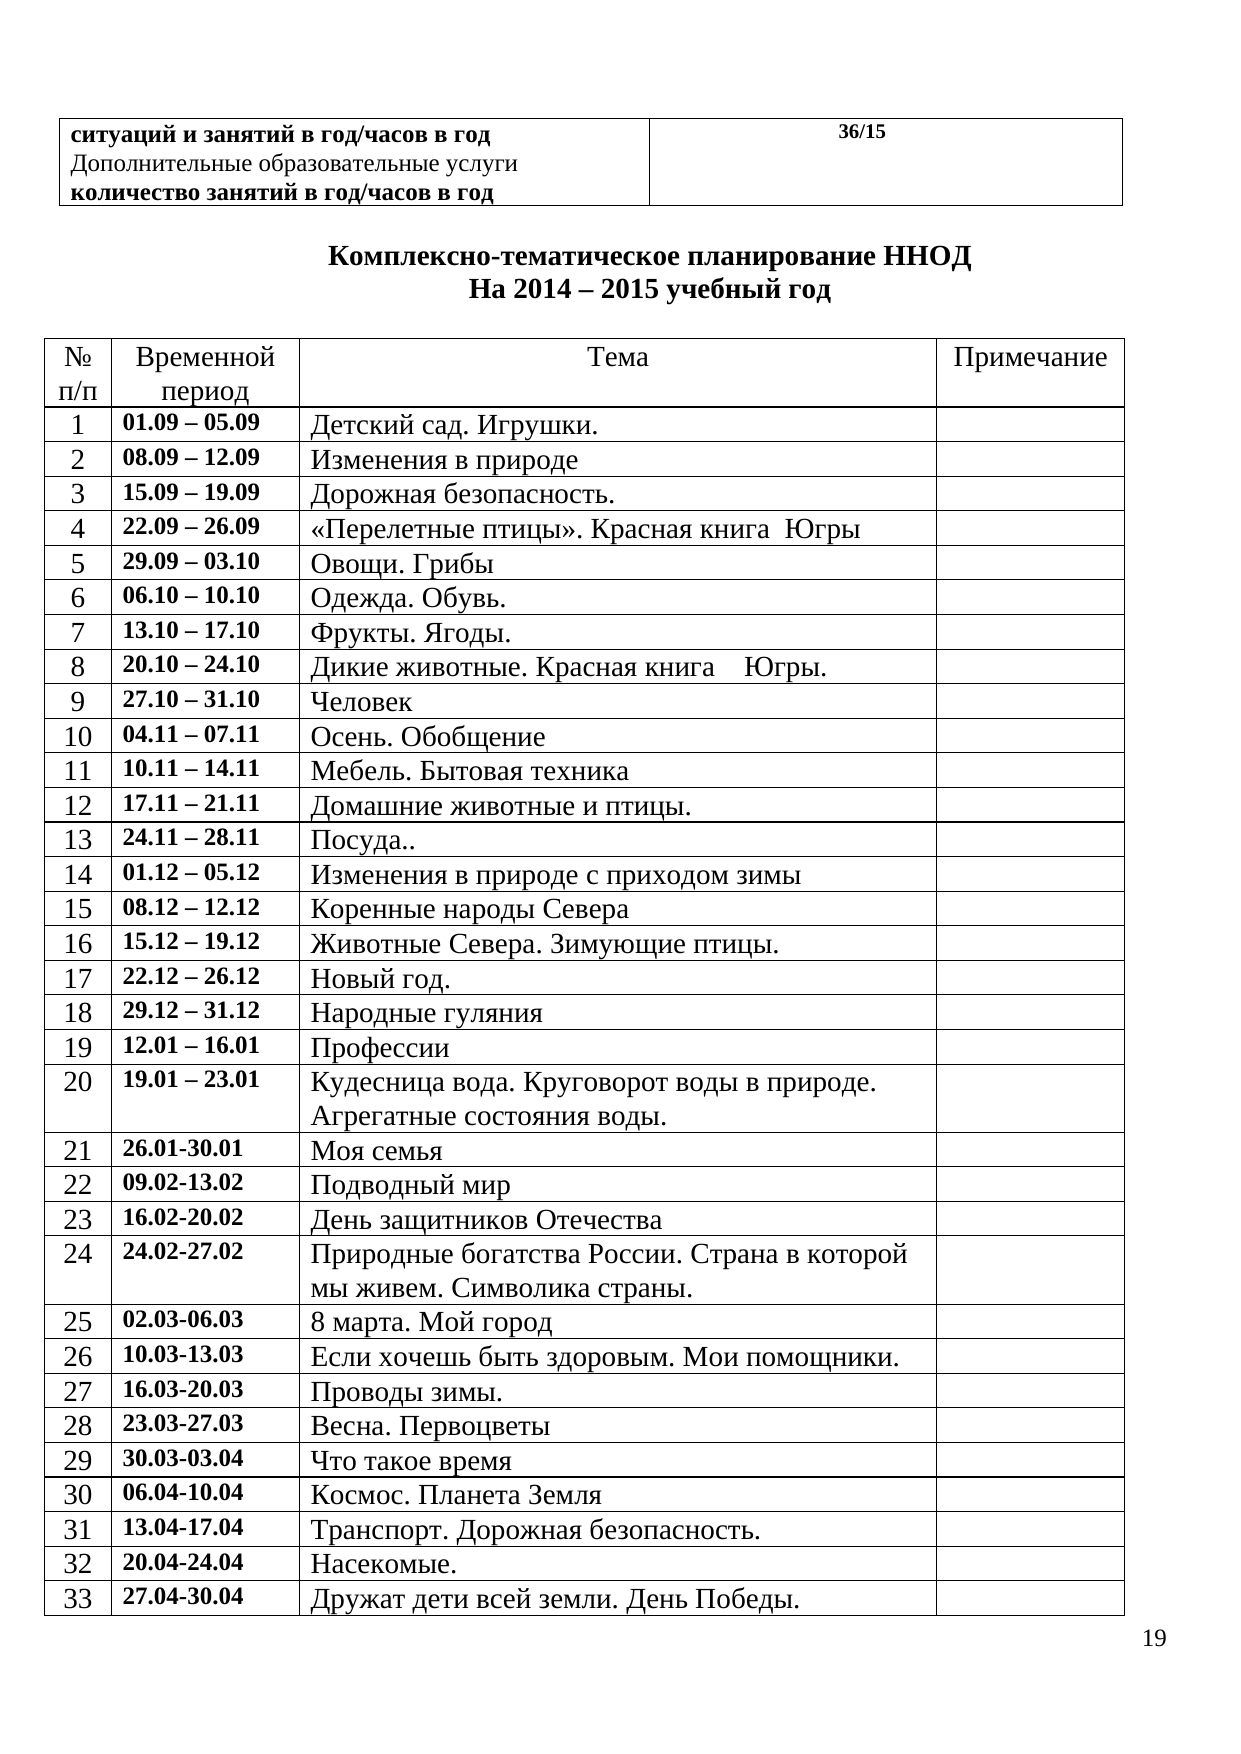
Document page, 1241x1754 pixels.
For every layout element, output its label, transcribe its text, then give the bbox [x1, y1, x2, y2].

table_cell 13.04-17.04 [112, 1512, 299, 1546]
table_cell 23.03-27.03 [112, 1408, 299, 1442]
table_cell 29.12 – 31.12 [112, 995, 299, 1029]
table_cell 32 [45, 1547, 111, 1580]
table_cell 27.10 – 31.10 [112, 684, 299, 718]
table_cell [937, 1547, 1124, 1580]
table_cell 09.02-13.02 [112, 1167, 299, 1201]
table_cell Что такое время [300, 1443, 936, 1476]
table_cell [937, 1374, 1124, 1407]
table_cell [937, 546, 1124, 579]
table_cell 23 [45, 1202, 111, 1235]
table_cell 26.01-30.01 [112, 1133, 299, 1166]
table_cell [937, 650, 1124, 683]
table_cell 7 [45, 615, 111, 648]
table_cell 27 [45, 1374, 111, 1407]
table_cell [937, 1133, 1124, 1166]
table_cell 18 [45, 995, 111, 1029]
table_cell Кудесница вода. Круговорот воды в природе. Агрегатные состояния воды. [300, 1065, 936, 1132]
table_cell 4 [45, 511, 111, 545]
table_cell Весна. Первоцветы [300, 1408, 936, 1442]
table_cell [937, 1443, 1124, 1476]
table_cell [937, 1236, 1124, 1303]
table_cell 13.10 – 17.10 [112, 615, 299, 648]
table_cell [937, 511, 1124, 545]
table_cell 16.02-20.02 [112, 1202, 299, 1235]
table_cell 08.12 – 12.12 [112, 892, 299, 925]
table_header № п/п [45, 339, 111, 406]
table_cell 04.11 – 07.11 [112, 719, 299, 752]
table_cell [937, 1408, 1124, 1442]
table_cell 10.11 – 14.11 [112, 753, 299, 787]
table_cell 19 [45, 1030, 111, 1063]
table_cell 31 [45, 1512, 111, 1546]
table_cell Природные богатства России. Страна в которой мы живем. Символика страны. [300, 1236, 936, 1303]
table_cell Если хочешь быть здоровым. Мои помощники. [300, 1339, 936, 1373]
table_cell 9 [45, 684, 111, 718]
table_cell Профессии [300, 1030, 936, 1063]
text На 2014 – 2015 учебный год [133, 271, 1167, 305]
table_cell Народные гуляния [300, 995, 936, 1029]
table_cell Дикие животные. Красная книга Югры. [300, 650, 936, 683]
table_cell 22.09 – 26.09 [112, 511, 299, 545]
table_cell 8 марта. Мой город [300, 1305, 936, 1338]
table_cell Дружат дети всей земли. День Победы. [300, 1581, 936, 1615]
table_cell 27.04-30.04 [112, 1581, 299, 1615]
table_header Временной период [112, 339, 299, 406]
table_cell [937, 788, 1124, 821]
table_cell [937, 1030, 1124, 1063]
table_cell «Перелетные птицы». Красная книга Югры [300, 511, 936, 545]
table_cell Подводный мир [300, 1167, 936, 1201]
table_cell Домашние животные и птицы. [300, 788, 936, 821]
table_cell 15.12 – 19.12 [112, 926, 299, 960]
table_cell 8 [45, 650, 111, 683]
table_cell 6 [45, 580, 111, 614]
table_cell Проводы зимы. [300, 1374, 936, 1407]
table_cell Моя семья [300, 1133, 936, 1166]
table_cell Посуда.. [300, 823, 936, 856]
table_cell 17.11 – 21.11 [112, 788, 299, 821]
table_cell 20.04-24.04 [112, 1547, 299, 1580]
table_cell [937, 442, 1124, 476]
table_cell [937, 1478, 1124, 1511]
table_cell Транспорт. Дорожная безопасность. [300, 1512, 936, 1546]
table_cell 25 [45, 1305, 111, 1338]
table_cell 08.09 – 12.09 [112, 442, 299, 476]
table_cell [937, 719, 1124, 752]
table_cell 16 [45, 926, 111, 960]
table_cell Человек [300, 684, 936, 718]
table_cell Новый год. [300, 961, 936, 994]
table_cell [937, 1065, 1124, 1132]
table_cell 2 [45, 442, 111, 476]
table_cell 17 [45, 961, 111, 994]
table_cell [937, 857, 1124, 891]
table_cell 01.12 – 05.12 [112, 857, 299, 891]
table_cell [937, 1305, 1124, 1338]
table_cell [60, 119, 649, 205]
table_cell [937, 477, 1124, 510]
table_cell [937, 892, 1124, 925]
table_cell Изменения в природе с приходом зимы [300, 857, 936, 891]
table_cell 15.09 – 19.09 [112, 477, 299, 510]
table_cell 19.01 – 23.01 [112, 1065, 299, 1132]
table_cell 29.09 – 03.10 [112, 546, 299, 579]
table_cell 22.12 – 26.12 [112, 961, 299, 994]
table_cell [937, 823, 1124, 856]
table_cell 1 [45, 408, 111, 441]
table_cell 20.10 – 24.10 [112, 650, 299, 683]
table_cell [937, 1339, 1124, 1373]
table_cell Коренные народы Севера [300, 892, 936, 925]
table_cell 24 [45, 1236, 111, 1303]
table_cell [937, 1167, 1124, 1201]
table_cell 22 [45, 1167, 111, 1201]
table_cell [937, 1202, 1124, 1235]
table_cell 21 [45, 1133, 111, 1166]
table_cell [937, 926, 1124, 960]
table_cell Изменения в природе [300, 442, 936, 476]
table_cell Фрукты. Ягоды. [300, 615, 936, 648]
table_cell [937, 753, 1124, 787]
table_cell Дорожная безопасность. [300, 477, 936, 510]
table_cell [937, 580, 1124, 614]
table_cell 24.02-27.02 [112, 1236, 299, 1303]
table_cell [937, 995, 1124, 1029]
table_cell 29 [45, 1443, 111, 1476]
table_cell Космос. Планета Земля [300, 1478, 936, 1511]
table_cell Овощи. Грибы [300, 546, 936, 579]
table_cell Осень. Обобщение [300, 719, 936, 752]
table_cell [937, 961, 1124, 994]
table_cell Животные Севера. Зимующие птицы. [300, 926, 936, 960]
table_cell 02.03-06.03 [112, 1305, 299, 1338]
table_cell [937, 408, 1124, 441]
table_cell [937, 684, 1124, 718]
table_cell День защитников Отечества [300, 1202, 936, 1235]
table_cell 5 [45, 546, 111, 579]
table_cell [937, 615, 1124, 648]
table_cell Насекомые. [300, 1547, 936, 1580]
table_cell 10 [45, 719, 111, 752]
table_cell 11 [45, 753, 111, 787]
table_cell 16.03-20.03 [112, 1374, 299, 1407]
table_cell 3 [45, 477, 111, 510]
table_cell Одежда. Обувь. [300, 580, 936, 614]
table_cell 13 [45, 823, 111, 856]
table_header Тема [300, 339, 936, 406]
table_cell 20 [45, 1065, 111, 1132]
table_cell 28 [45, 1408, 111, 1442]
table_cell 12 [45, 788, 111, 821]
text Комплексно-тематическое планирование ННОД [133, 238, 1167, 271]
table_cell [650, 119, 822, 205]
table_cell [937, 1581, 1124, 1615]
table_cell 10.03-13.03 [112, 1339, 299, 1373]
table_cell 30.03-03.04 [112, 1443, 299, 1476]
table_cell 26 [45, 1339, 111, 1373]
table_cell 15 [45, 892, 111, 925]
table_cell 06.04-10.04 [112, 1478, 299, 1511]
table_cell 504/210 36/15 [822, 119, 1122, 205]
table_cell Мебель. Бытовая техника [300, 753, 936, 787]
table_cell Детский сад. Игрушки. [300, 408, 936, 441]
table_cell [937, 1512, 1124, 1546]
table_cell 33 [45, 1581, 111, 1615]
table_cell 24.11 – 28.11 [112, 823, 299, 856]
table_header Примечание [937, 339, 1124, 406]
table_cell 12.01 – 16.01 [112, 1030, 299, 1063]
table_cell 06.10 – 10.10 [112, 580, 299, 614]
table_cell 14 [45, 857, 111, 891]
table_cell 30 [45, 1478, 111, 1511]
table_cell 01.09 – 05.09 [112, 408, 299, 441]
